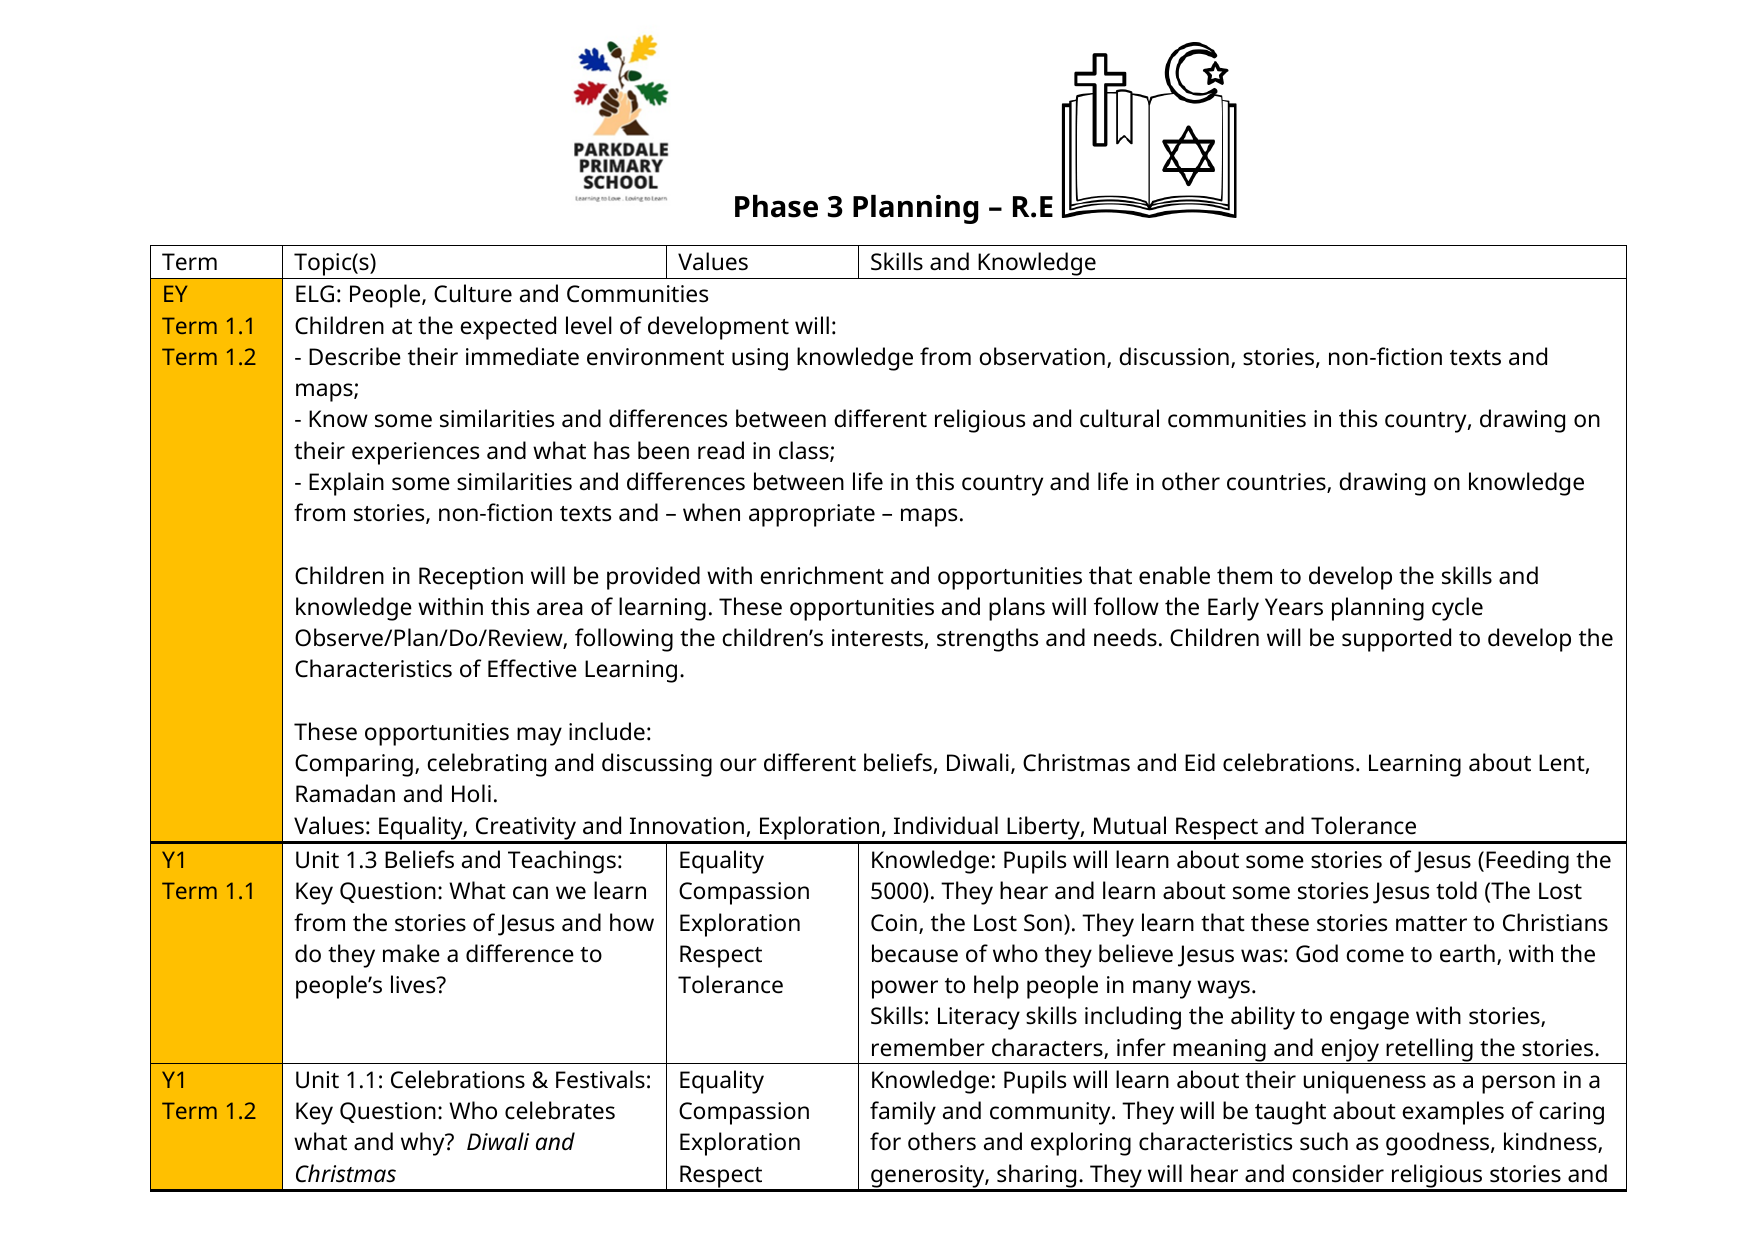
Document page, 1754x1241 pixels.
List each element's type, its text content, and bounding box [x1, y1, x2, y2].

picture [517, 14, 721, 218]
table_header Topic(s) [283, 246, 666, 277]
table_cell EY Term 1.1 Term 1.2 [151, 279, 282, 841]
table_header Term [151, 246, 282, 277]
table_cell Equality Compassion Exploration Respect Tolerance [667, 844, 858, 1063]
table_cell Equality Compassion Exploration Respect Tolerance [667, 1064, 858, 1189]
table_header Values [667, 246, 858, 277]
table_cell ELG: People, Culture and Communities Children at the expected level of development will: - Describe their immediate environment using knowledge from observation, discussion, stories, non-fiction texts and maps; - Know some similarities and differences between different religious and cultural communities in this country, drawing on their experiences and what has been read in class; - Explain some similarities and differences between life in this country and life in other countries, drawing on knowledge from stories, non-fiction texts and – when appropriate – maps. Children in Reception will be provided with enrichment and opportunities that enable them to develop the skills and knowledge within this area of learning. These opportunities and plans will follow the Early Years planning cycle Observe/Plan/Do/Review, following the children’s interests, strengths and needs. Children will be supported to develop the Characteristics of Effective Learning. These opportunities may include: Comparing, celebrating and discussing our different beliefs, Diwali, Christmas and Eid celebrations. Learning about Lent, Ramadan and Holi. Values: Equality, Creativity and Innovation, Exploration, Individual Liberty, Mutual Respect and Tolerance [283, 279, 1626, 841]
table_cell Y1 Term 1.1 [151, 844, 282, 1063]
picture [1061, 42, 1237, 218]
table_cell Unit 1.3 Beliefs and Teachings: Key Question: What can we learn from the stories of Jesus and how do they make a difference to people’s lives? [283, 844, 666, 1063]
table_cell Knowledge: Pupils will learn about some stories of Jesus (Feeding the 5000). They hear and learn about some stories Jesus told (The Lost Coin, the Lost Son). They learn that these stories matter to Christians because of who they believe Jesus was: God come to earth, with the power to help people in many ways. Skills: Literacy skills including the ability to engage with stories, remember characters, infer meaning and enjoy retelling the stories. [859, 844, 1626, 1063]
table_header Skills and Knowledge [859, 246, 1626, 277]
table_cell Y1 Term 1.2 [151, 1064, 282, 1189]
